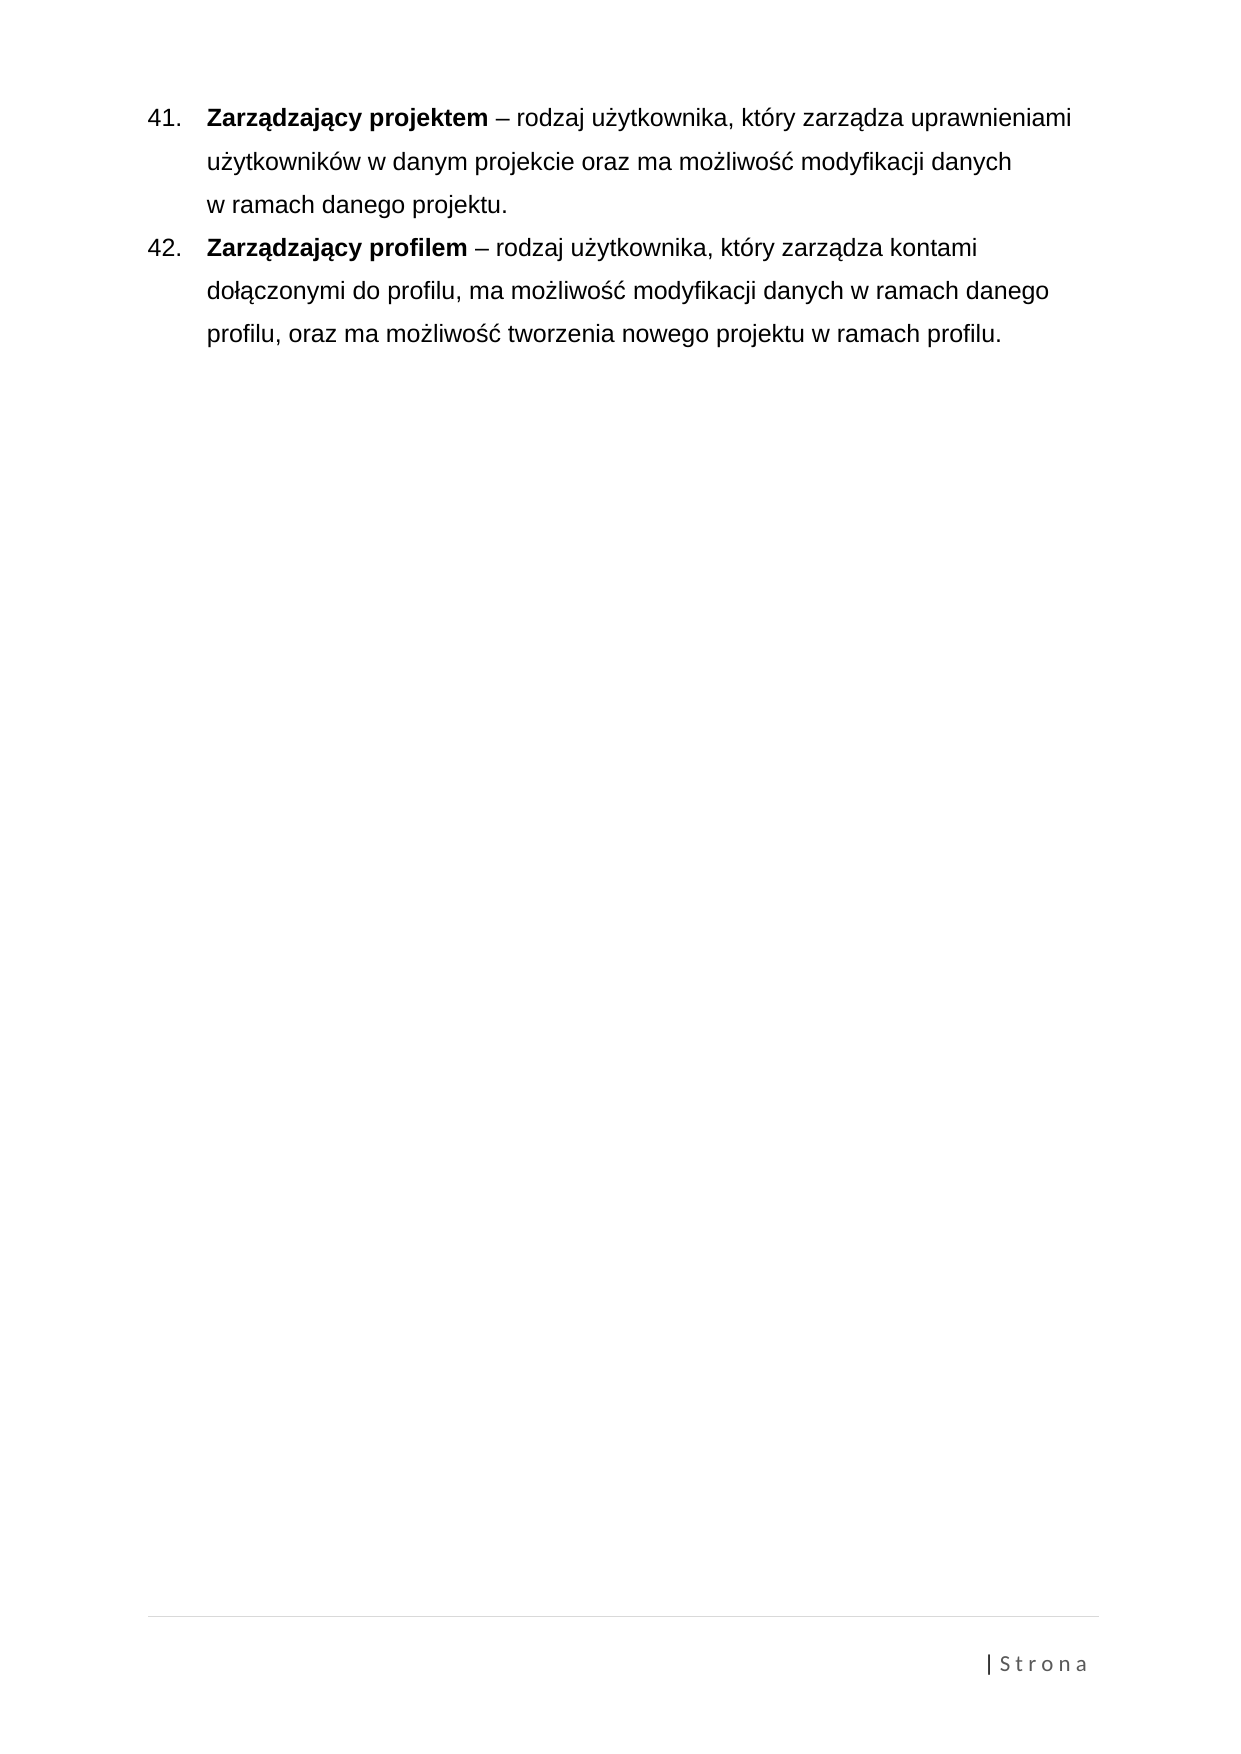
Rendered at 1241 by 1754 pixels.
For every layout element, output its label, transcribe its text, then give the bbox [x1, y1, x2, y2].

list Zarządzający profilem – rodzaj użytkownika, który zarządza kontami dołączonymi do profilu, ma możliwość modyfikacji danych w ramach danego profilu, oraz ma możliwość tworzenia nowego projektu w ramach profilu. [147, 233, 1093, 348]
list Zarządzający projektem – rodzaj użytkownika, który zarządza uprawnieniami użytkowników w danym projekcie oraz ma możliwość modyfikacji danych w ramach danego projektu. [147, 103, 1093, 218]
